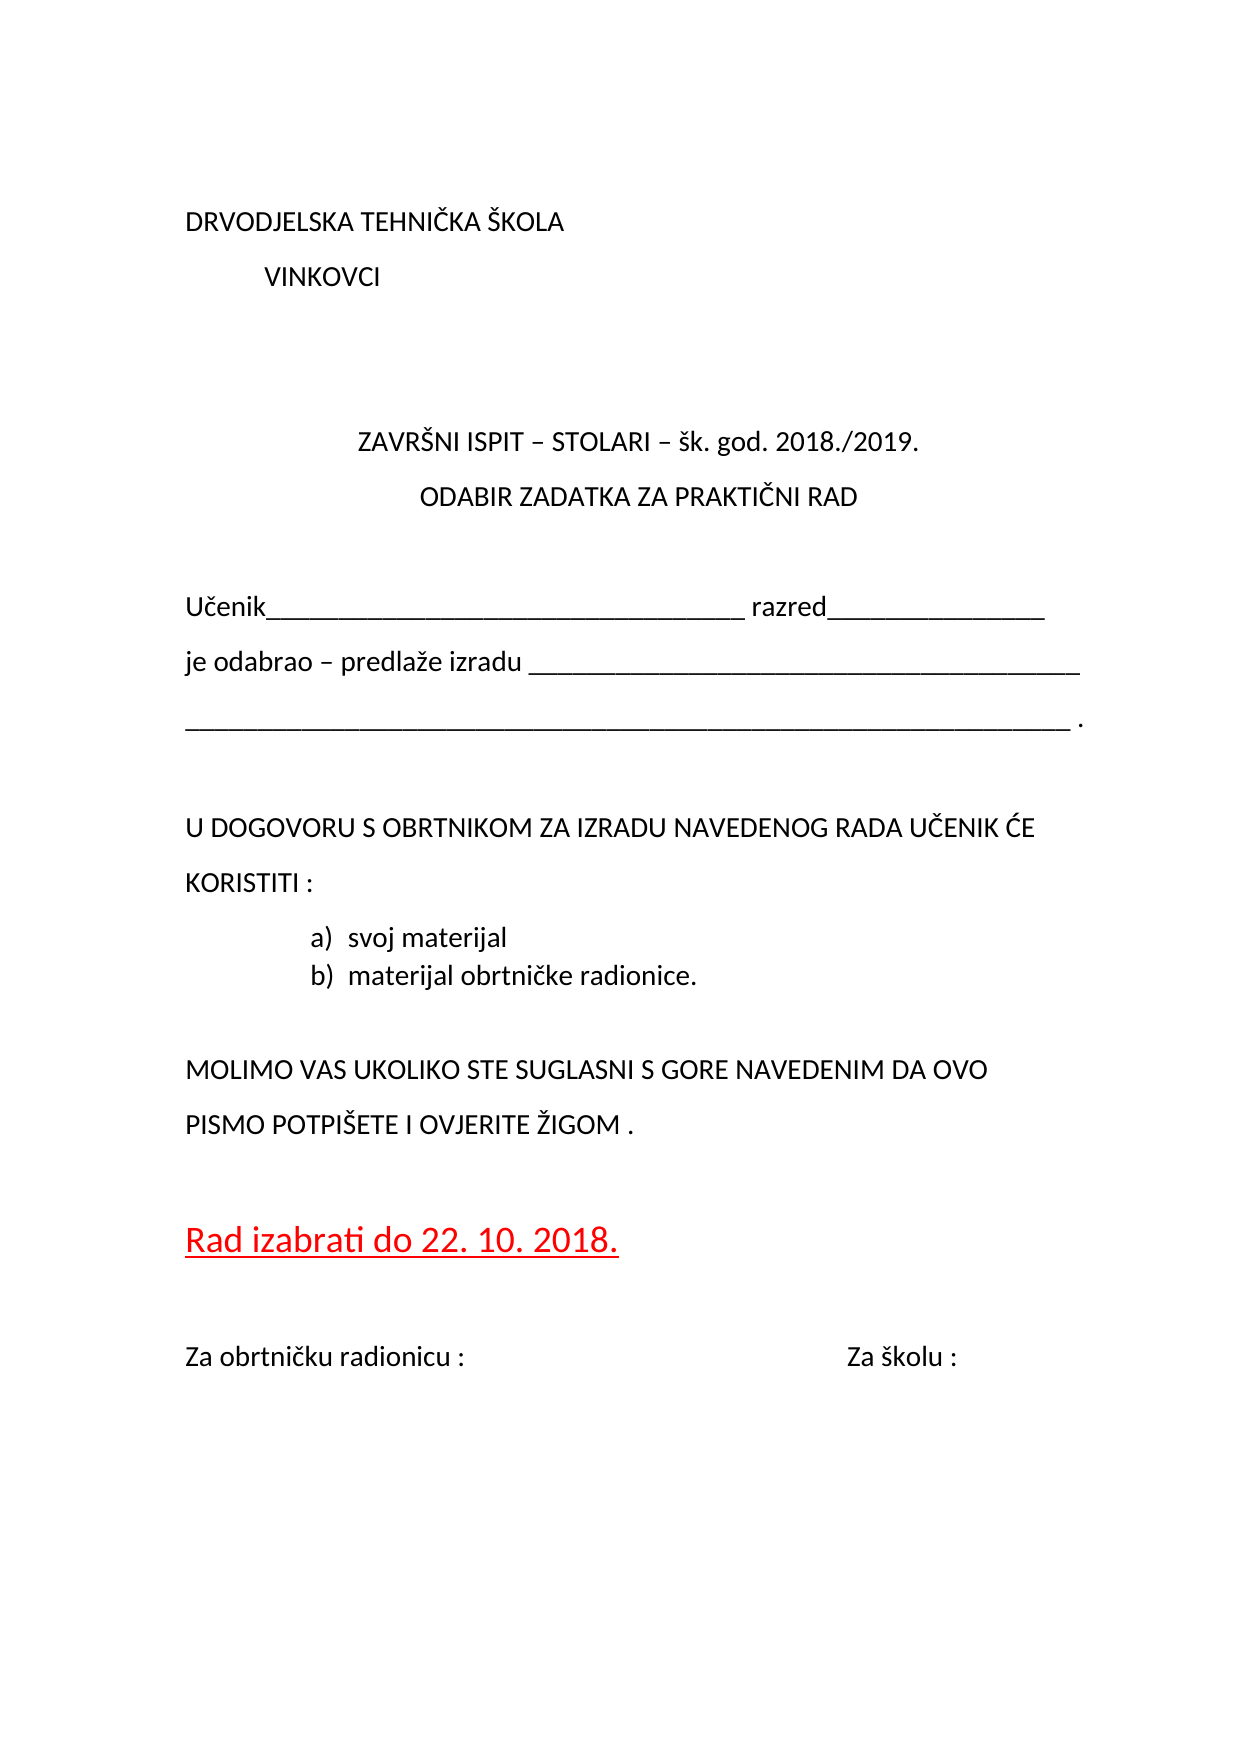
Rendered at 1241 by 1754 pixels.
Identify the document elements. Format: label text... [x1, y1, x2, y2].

text U DOGOVORU S OBRTNIKOM ZA IZRADU NAVEDENOG RADA UČENIK ĆE [185, 809, 1093, 844]
text ODABIR ZADATKA ZA PRAKTIČNI RAD [185, 478, 1093, 514]
list materijal obrtničke radionice. [310, 957, 1093, 993]
text PISMO POTPIŠETE I OVJERITE ŽIGOM . [185, 1106, 1093, 1142]
text _____________________________________________________________ . [185, 699, 1093, 734]
text Učenik_________________________________ razred_______________ [185, 588, 1093, 624]
text je odabrao – predlaže izradu ______________________________________ [185, 643, 1093, 679]
text Za obrtničku radionicu : Za školu : [185, 1338, 1093, 1373]
text MOLIMO VAS UKOLIKO STE SUGLASNI S GORE NAVEDENIM DA OVO [185, 1051, 1093, 1087]
text Rad izabrati do 22. 10. 2018. [185, 1216, 1093, 1262]
list svoj materijal [310, 919, 1093, 955]
text VINKOVCI [185, 258, 1093, 293]
text DRVODJELSKA TEHNIČKA ŠKOLA [185, 203, 1093, 238]
text ZAVRŠNI ISPIT – STOLARI – šk. god. 2018./2019. [185, 423, 1093, 459]
text KORISTITI : [185, 864, 1093, 899]
